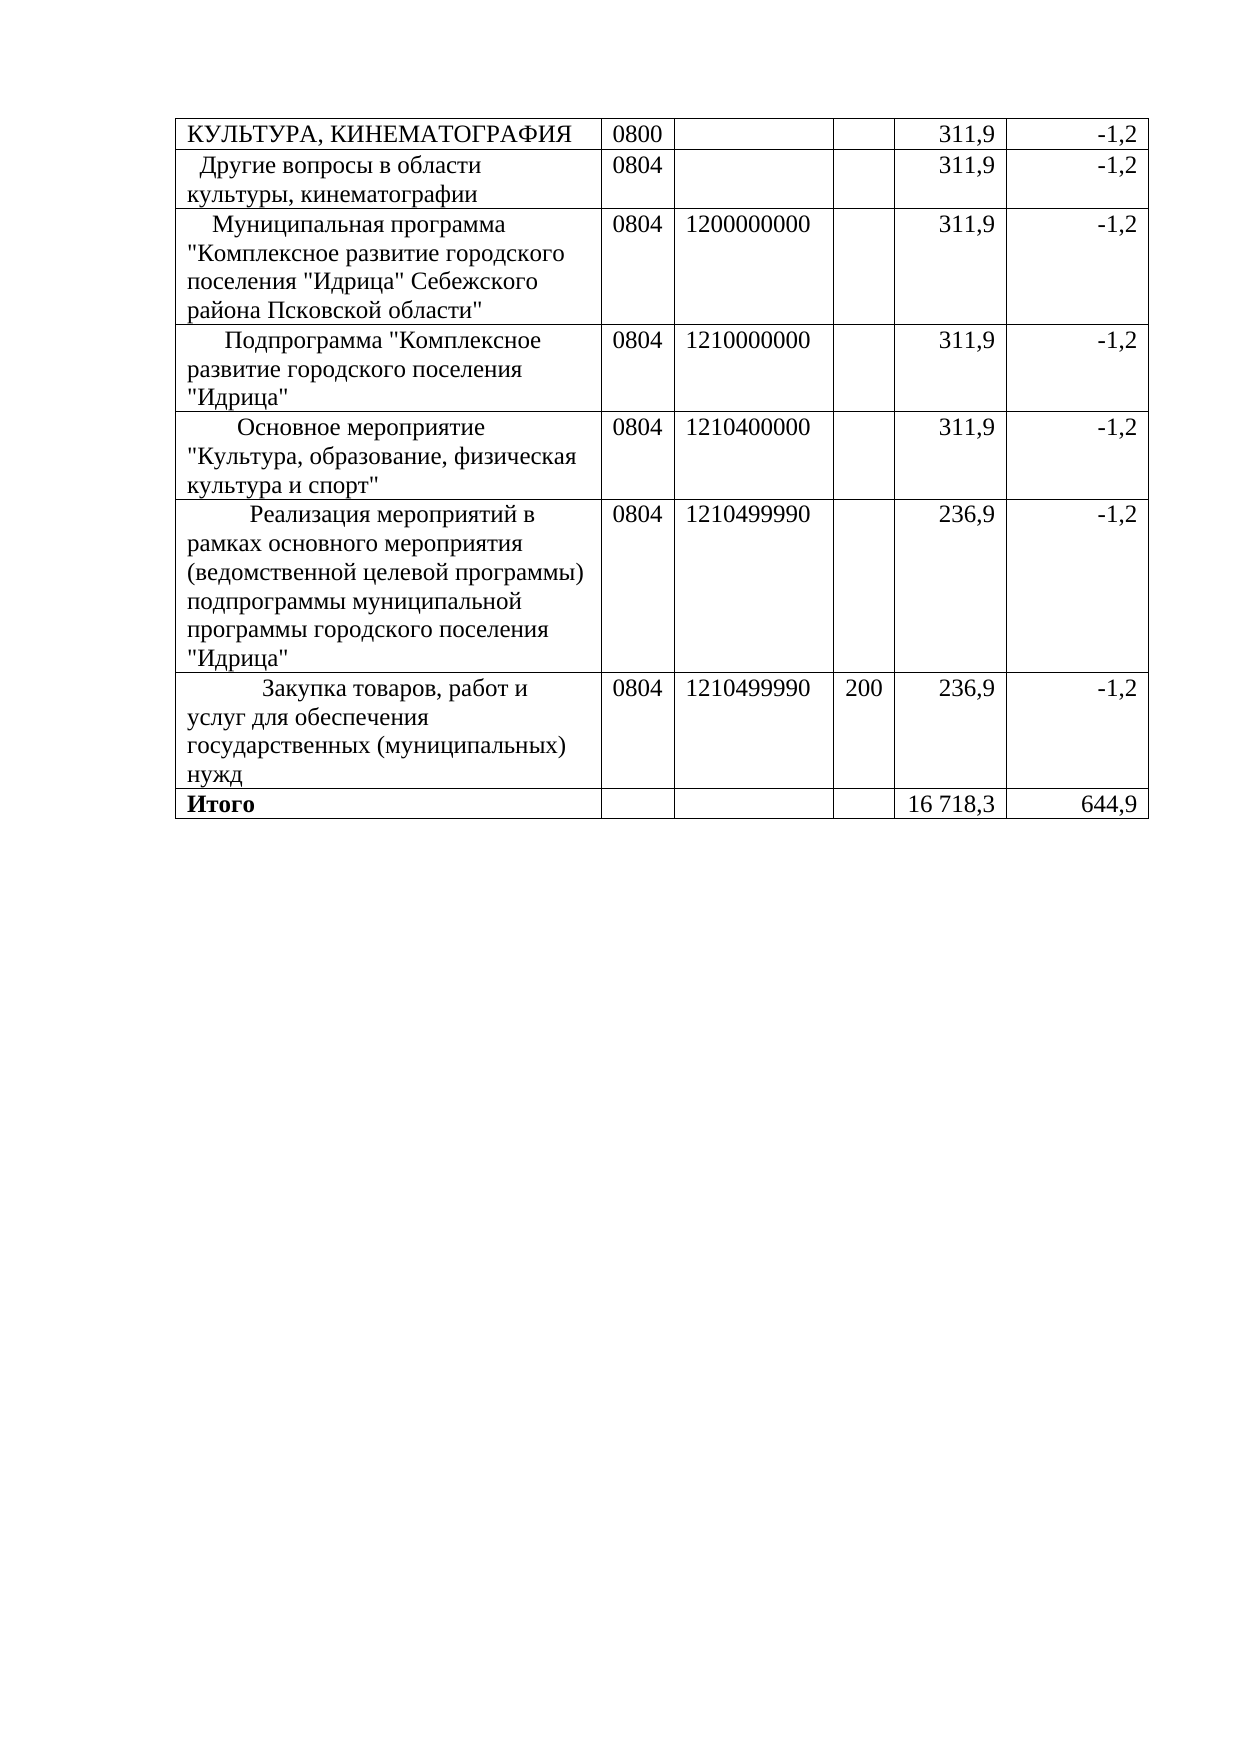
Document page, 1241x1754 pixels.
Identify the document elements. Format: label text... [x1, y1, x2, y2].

table_cell -1,2 [1007, 119, 1148, 149]
table_cell 311,9 [895, 119, 1006, 149]
table_cell 311,9 [895, 150, 1006, 208]
table_cell [834, 500, 894, 672]
table_cell 16 718,3 [895, 789, 1006, 818]
table_cell 0804 [602, 325, 674, 411]
table_cell [675, 150, 833, 208]
table_cell Другие вопросы в области культуры, кинематографии [176, 150, 601, 208]
table_cell 1210499990 [675, 500, 833, 672]
table_cell [834, 209, 894, 324]
table_cell [834, 789, 894, 818]
table_cell 311,9 [895, 325, 1006, 411]
table_cell -1,2 [1007, 673, 1148, 788]
table_cell [834, 325, 894, 411]
table_cell 0804 [602, 673, 674, 788]
table_cell 200 [834, 673, 894, 788]
table_cell -1,2 [1007, 209, 1148, 324]
table_cell 1200000000 [675, 209, 833, 324]
table_cell Закупка товаров, работ и услуг для обеспечения государственных (муниципальных) нужд [176, 673, 601, 788]
table_cell 1210400000 [675, 412, 833, 498]
table_cell 0804 [602, 500, 674, 672]
table_cell -1,2 [1007, 150, 1148, 208]
table_cell Реализация мероприятий в рамках основного мероприятия (ведомственной целевой программы) подпрограммы муниципальной программы городского поселения "Идрица" [176, 500, 601, 672]
table_cell КУЛЬТУРА, КИНЕМАТОГРАФИЯ [176, 119, 601, 149]
table_cell Итого [176, 789, 601, 818]
table_cell 311,9 [895, 412, 1006, 498]
table_cell [675, 789, 833, 818]
table_cell 0800 [602, 119, 674, 149]
table_cell -1,2 [1007, 412, 1148, 498]
table_cell 1210000000 [675, 325, 833, 411]
table_cell [675, 119, 833, 149]
table_cell 311,9 [895, 209, 1006, 324]
table_cell [602, 789, 674, 818]
table_cell [834, 412, 894, 498]
table_cell 644,9 [1007, 789, 1148, 818]
table_cell 0804 [602, 412, 674, 498]
table_cell 1210499990 [675, 673, 833, 788]
table_cell 236,9 [895, 673, 1006, 788]
table_cell Подпрограмма "Комплексное развитие городского поселения "Идрица" [176, 325, 601, 411]
table_cell Муниципальная программа "Комплексное развитие городского поселения "Идрица" Себежского района Псковской области" [176, 209, 601, 324]
table_cell 0804 [602, 150, 674, 208]
table_cell 236,9 [895, 500, 1006, 672]
table_cell [834, 119, 894, 149]
table_cell 0804 [602, 209, 674, 324]
table_cell -1,2 [1007, 500, 1148, 672]
table_cell [834, 150, 894, 208]
table_cell Основное мероприятие "Культура, образование, физическая культура и спорт" [176, 412, 601, 498]
table_cell -1,2 [1007, 325, 1148, 411]
